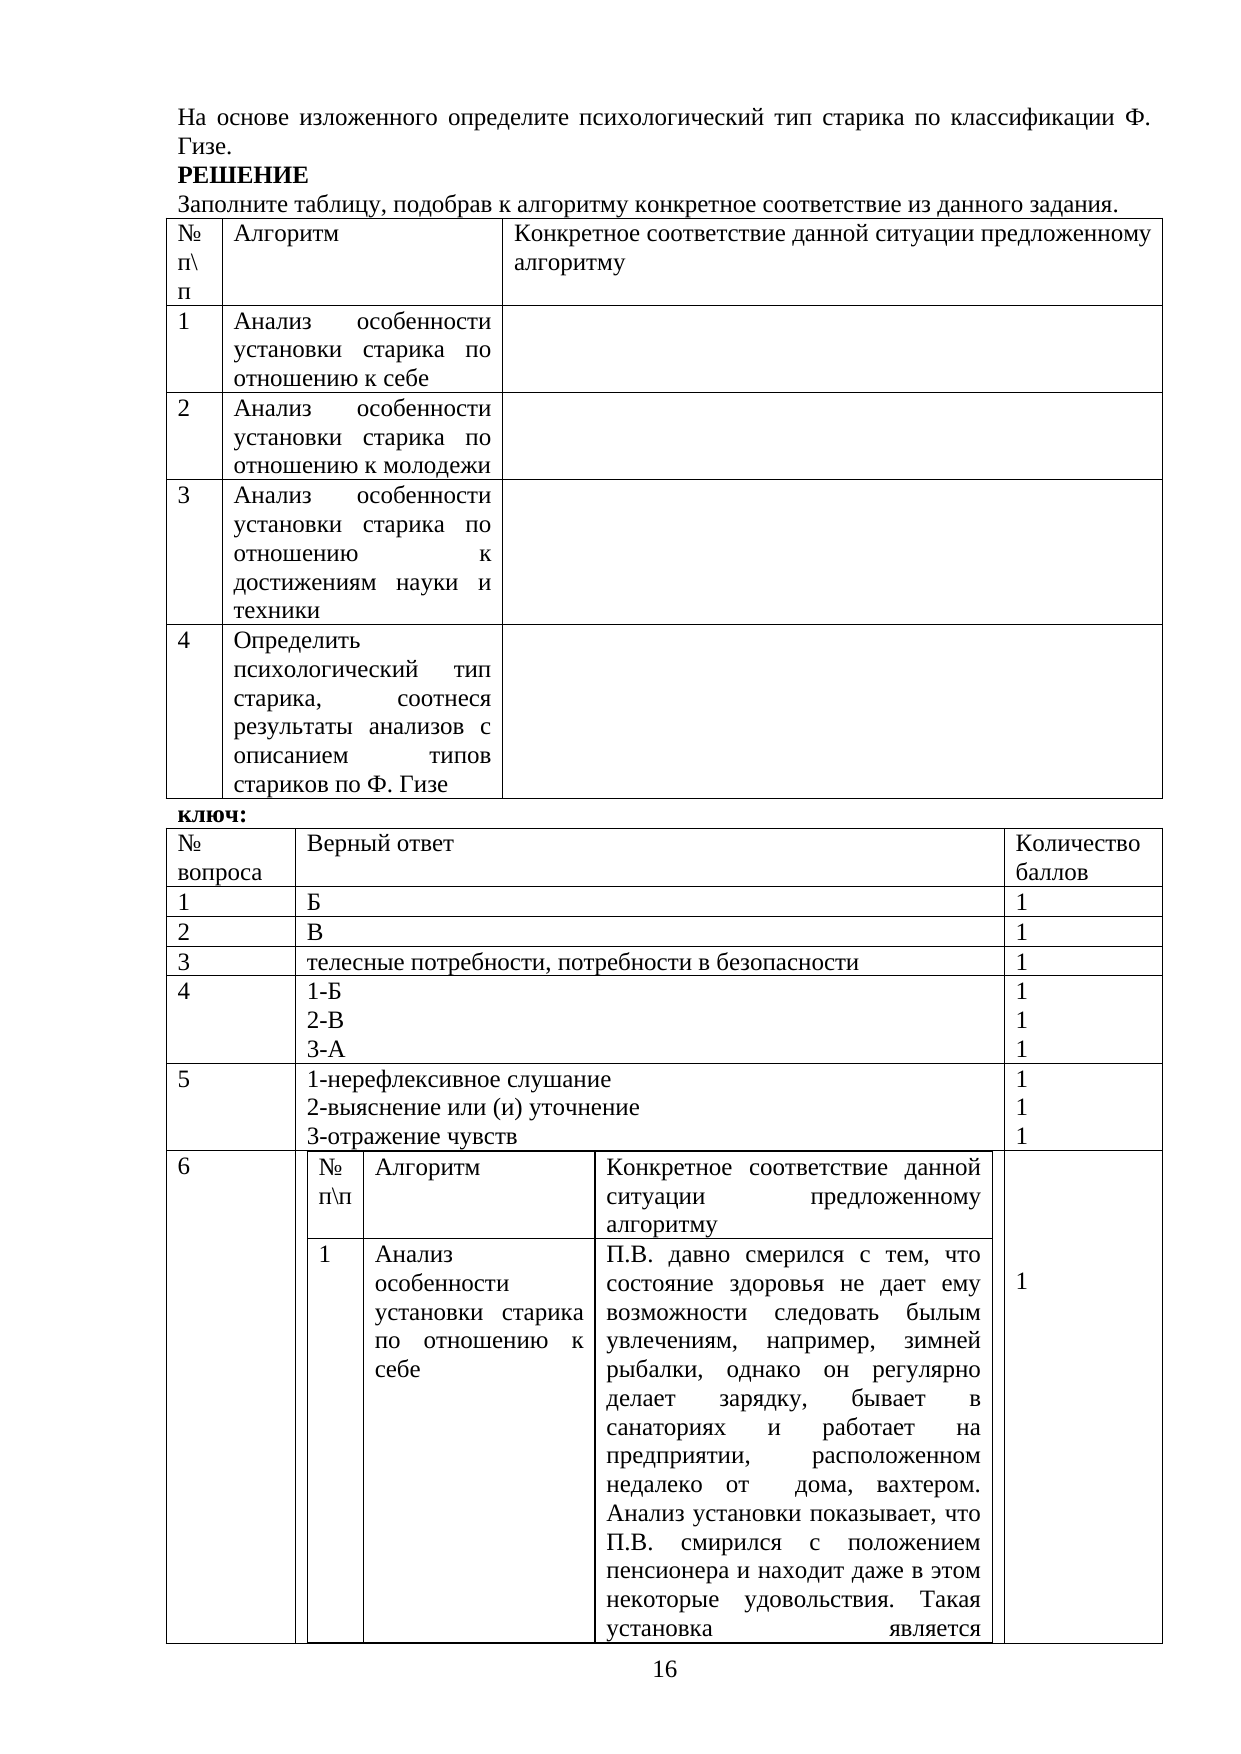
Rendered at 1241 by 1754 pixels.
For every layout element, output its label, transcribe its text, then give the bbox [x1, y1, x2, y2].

table_cell [503, 480, 1162, 624]
table_cell 1 1 1 3 [1005, 1151, 1162, 1643]
table_cell [503, 306, 1162, 392]
text ключ: [177, 799, 1152, 827]
table_cell Определить психологический тип старика, соотнеся результаты анализов с описанием типов стариков по Ф. Гизе [223, 625, 502, 798]
table_cell 4 [167, 625, 222, 798]
table_cell 4 [167, 976, 295, 1063]
table_cell Анализ особенности установки старика по отношению к себе [223, 306, 502, 392]
table_cell 6 [167, 1151, 295, 1643]
table_cell В [296, 917, 1004, 946]
table_cell [993, 1151, 1004, 1643]
table_cell [596, 1239, 992, 1642]
table_cell 1-Б 2-В 3-А [296, 976, 1004, 1063]
table_header Алгоритм [223, 219, 502, 305]
table_header Количество баллов [1005, 829, 1162, 886]
table_cell 1 [1005, 917, 1162, 946]
table_cell 2 [167, 393, 222, 479]
table_cell телесные потребности, потребности в безопасности [296, 947, 1004, 975]
table_cell [364, 1152, 594, 1238]
table_cell Б [296, 887, 1004, 916]
text РЕШЕНИЕ [177, 160, 1152, 189]
text На основе изложенного определите психологический тип старика по классификации Ф. Гизе. [177, 102, 1152, 160]
table_cell 1 1 1 [1005, 1064, 1162, 1150]
table_cell 1 [1005, 887, 1162, 916]
table_cell [364, 1239, 594, 1642]
table_header Верный ответ [296, 829, 1004, 886]
table_cell [596, 1152, 992, 1238]
table_cell 1 1 1 [1005, 976, 1162, 1063]
text Заполните таблицу, подобрав к алгоритму конкретное соответствие из данного задания. [177, 189, 1152, 217]
table_cell 1 [167, 887, 295, 916]
table_header Конкретное соответствие данной ситуации предложенному алгоритму [503, 219, 1162, 305]
table_cell 5 [167, 1064, 295, 1150]
table_cell Анализ особенности установки старика по отношению к достижениям науки и техники [223, 480, 502, 624]
table_cell [308, 1152, 363, 1238]
table_cell 1-нерефлексивное слушание 2-выяснение или (и) уточнение 3-отражение чувств [296, 1064, 1004, 1150]
table_cell Анализ особенности установки старика по отношению к молодежи [223, 393, 502, 479]
table_cell 3 [167, 480, 222, 624]
table_cell 2 [167, 917, 295, 946]
table_cell [296, 1151, 307, 1643]
table_cell 1 [167, 306, 222, 392]
table_header № вопроса [167, 829, 295, 886]
table_cell [503, 393, 1162, 479]
table_cell [308, 1239, 363, 1642]
table_header № п\п [167, 219, 222, 305]
table_cell [503, 625, 1162, 798]
table_cell 3 [167, 947, 295, 975]
table_cell 1 [1005, 947, 1162, 975]
